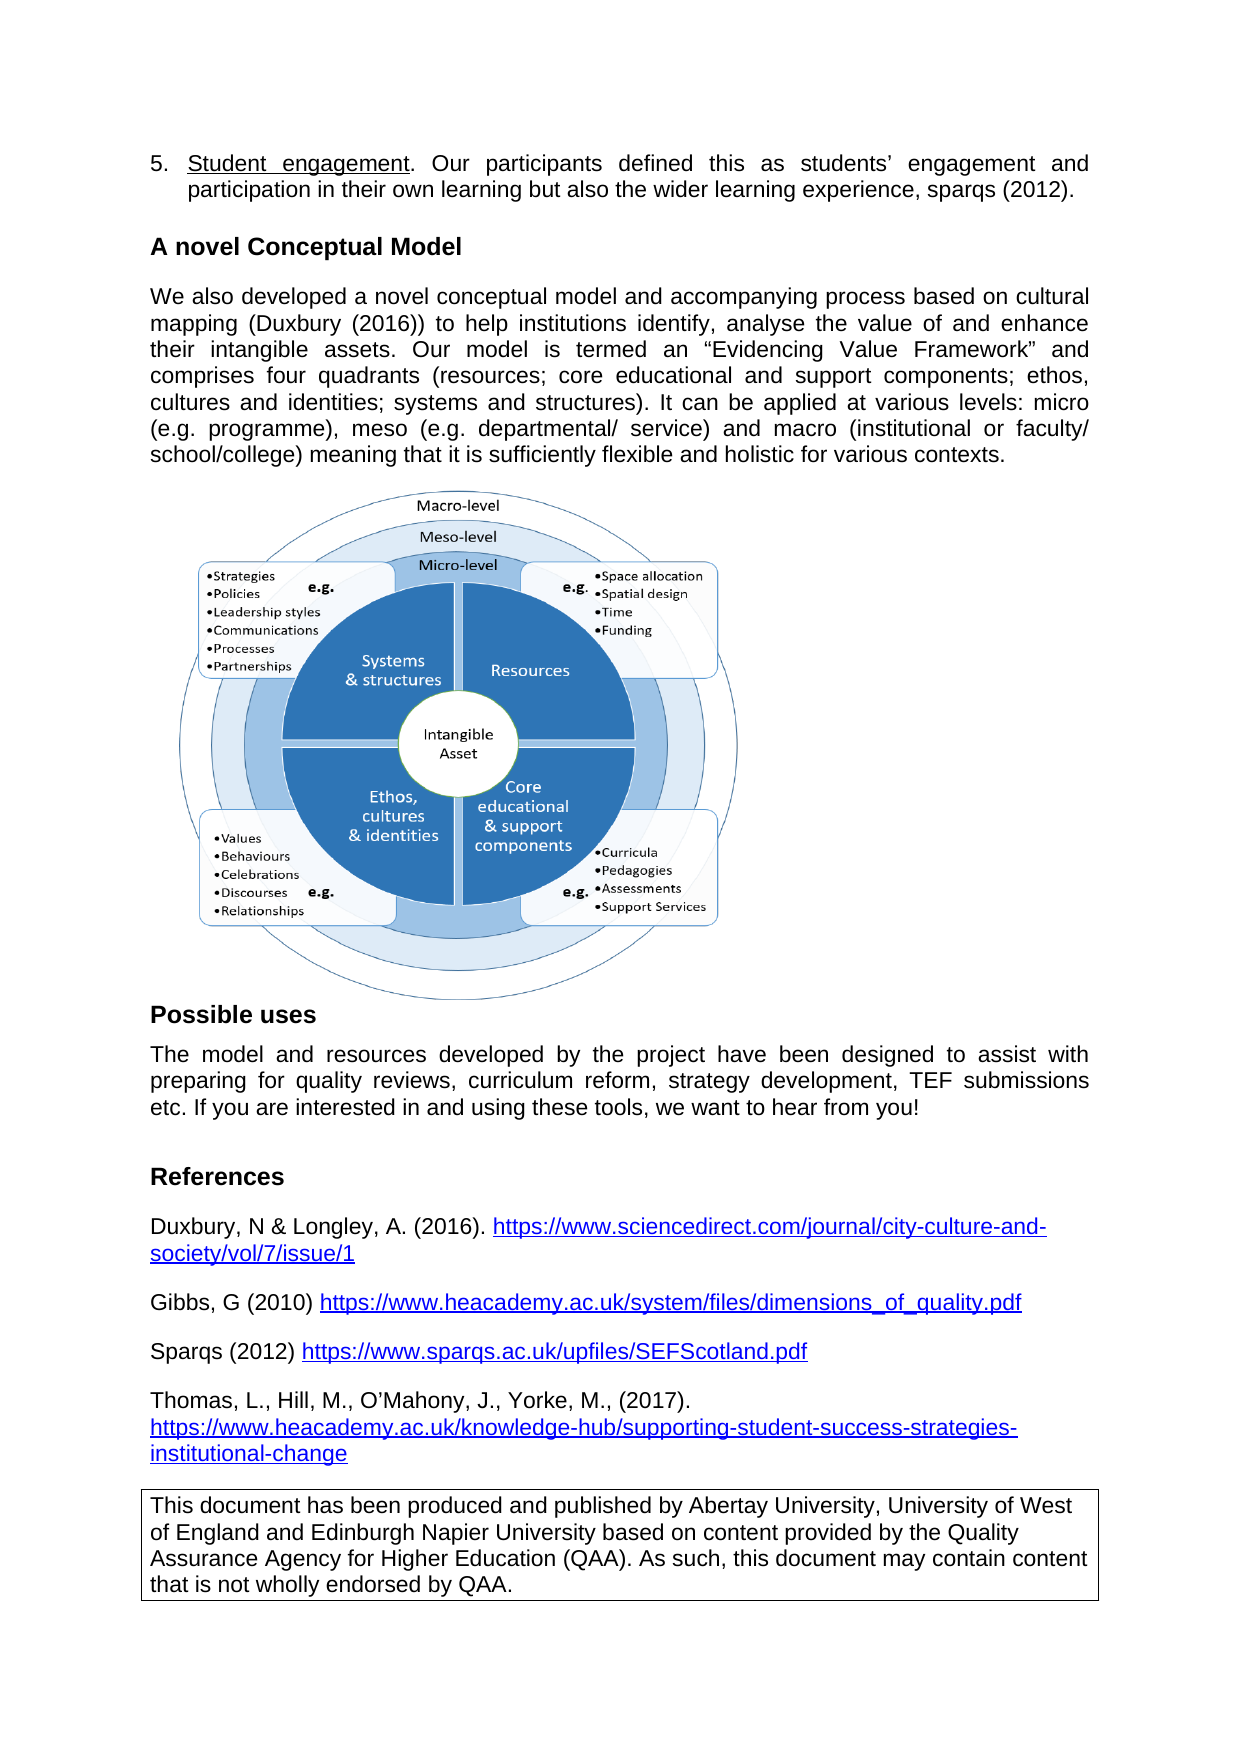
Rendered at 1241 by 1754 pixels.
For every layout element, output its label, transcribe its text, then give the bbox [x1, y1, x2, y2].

text References [150, 1161, 1090, 1190]
text We also developed a novel conceptual model and accompanying process based on cultural mapping (Duxbury (2016)) to help institutions identify, analyse the value of and enhance their intangible assets. Our model is termed an “Evidencing Value Framework” and comprises four quadrants (resources; core educational and support components; ethos, cultures and identities; systems and structures). It can be applied at various levels: micro (e.g. programme), meso (e.g. departmental/ service) and macro (institutional or faculty/ school/college) meaning that it is sufficiently flexible and holistic for various contexts. [150, 283, 1090, 468]
text Gibbs, G (2010) https://www.heacademy.ac.uk/system/files/dimensions_of_quality.pdf [150, 1289, 1090, 1315]
text Thomas, L., Hill, M., O’Mahony, J., Yorke, M., (2017). https://www.heacademy.ac.uk/knowledge-hub/supporting-student-success-strategies-institutional-change [150, 1387, 1090, 1466]
text Possible uses [150, 1000, 1090, 1029]
text Sparqs (2012) https://www.sparqs.ac.uk/upfiles/SEFScotland.pdf [150, 1338, 1090, 1364]
text Duxbury, N & Longley, A. (2016). https://www.sciencedirect.com/journal/city-culture-and-society/vol/7/issue/1 [150, 1213, 1090, 1266]
text The model and resources developed by the project have been designed to assist with preparing for quality reviews, curriculum reform, strategy development, TEF submissions etc. If you are interested in and using these tools, we want to hear from you! [150, 1041, 1090, 1120]
picture [150, 490, 766, 1000]
text A novel Conceptual Model [150, 231, 1090, 260]
text This document has been produced and published by Abertay University, University of West of England and Edinburgh Napier University based on content provided by the Quality Assurance Agency for Higher Education (QAA). As such, this document may contain content that is not wholly endorsed by QAA. [142, 1490, 1098, 1600]
list Student engagement. Our participants defined this as students’ engagement and participation in their own learning but also the wider learning experience, sparqs (2012). [150, 150, 1090, 203]
